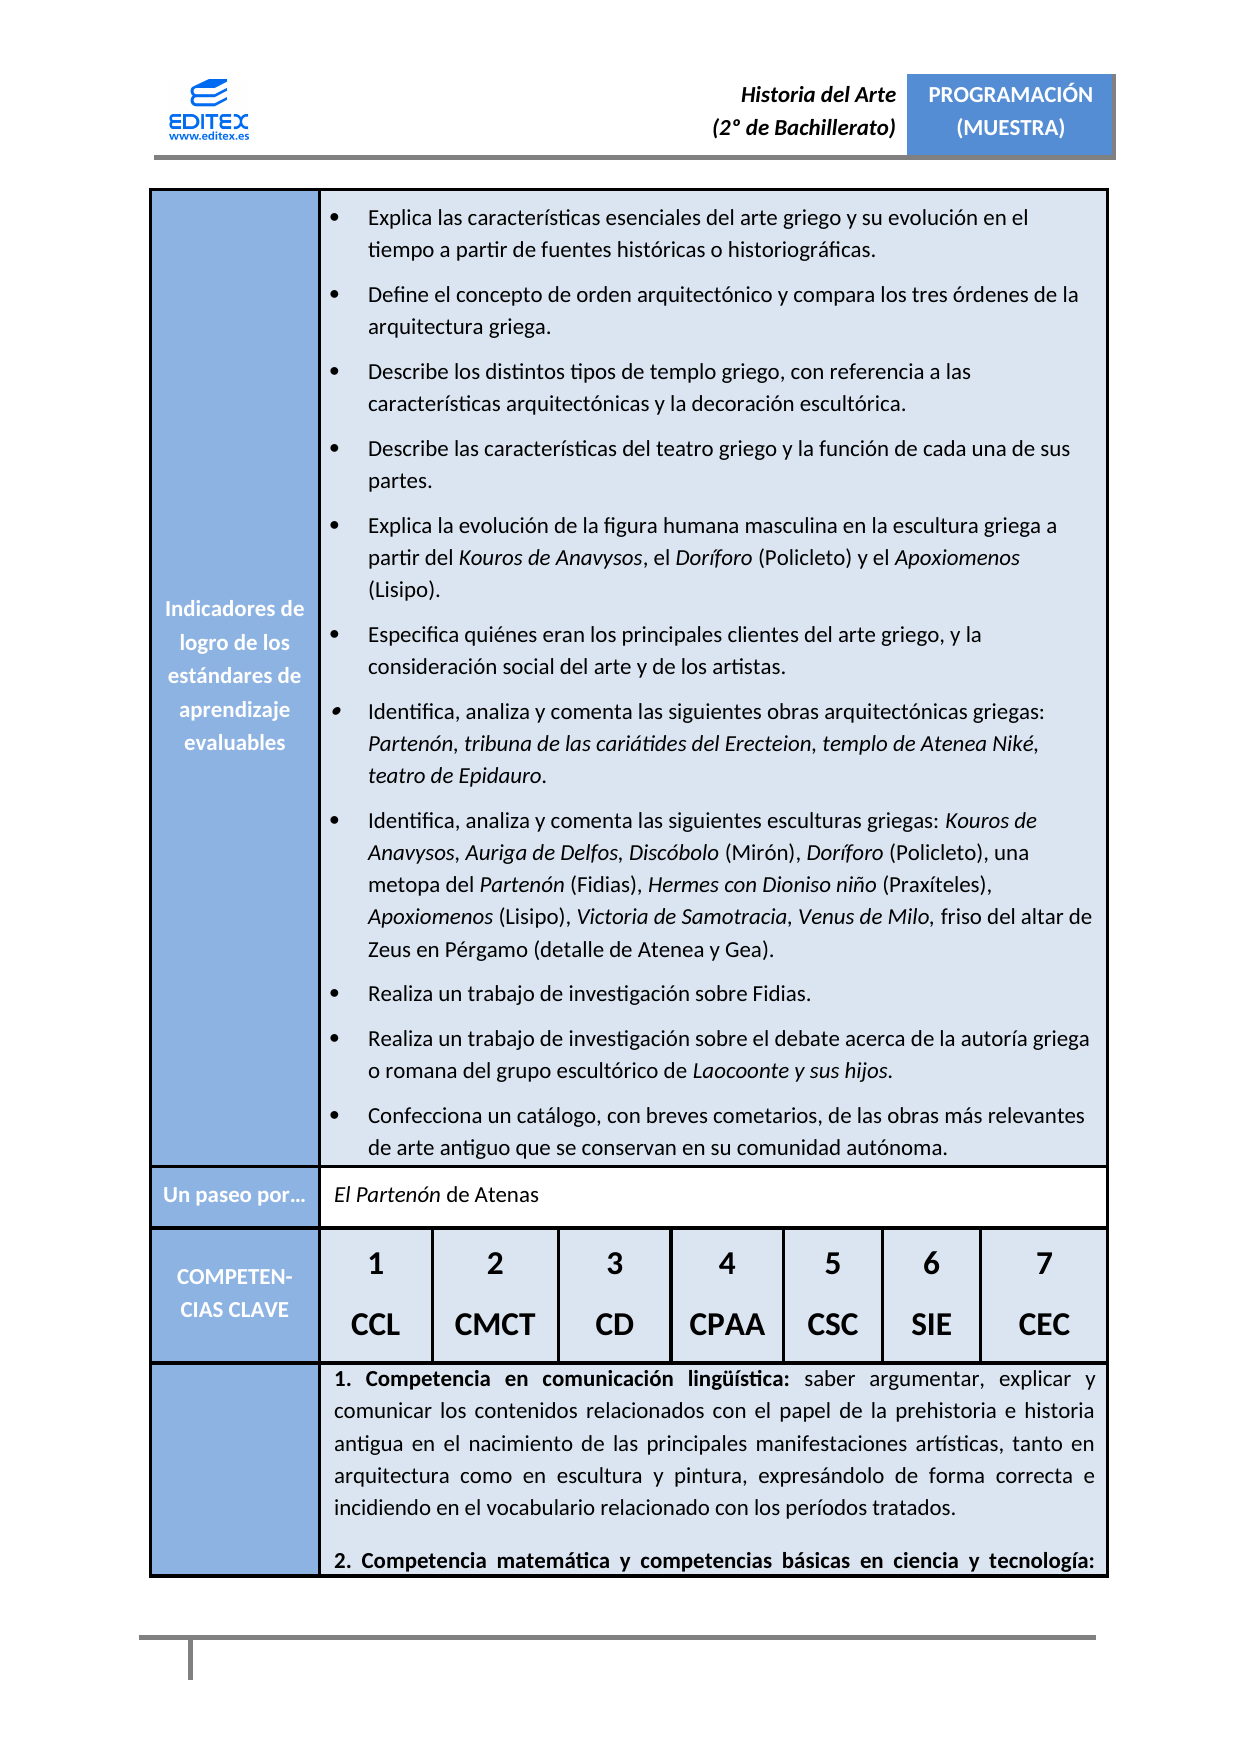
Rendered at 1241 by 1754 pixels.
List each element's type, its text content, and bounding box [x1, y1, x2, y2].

table_cell 6 SIE [884, 1230, 979, 1361]
picture [169, 79, 249, 142]
table_cell Explica las características esenciales del arte griego y su evolución en el tiempo a partir de fuentes históricas o historiográficas. Define el concepto de orden arquitectónico y compara los tres órdenes de la arquitectura griega. Describe los distintos tipos de templo griego, con referencia a las características arquitectónicas y la decoración escultórica. Describe las características del teatro griego y la función de cada una de sus partes. Explica la evolución de la figura humana masculina en la escultura griega a partir del Kouros de Anavysos, el Doríforo (Policleto) y el Apoxiomenos (Lisipo). Especifica quiénes eran los principales clientes del arte griego, y la consideración social del arte y de los artistas. Identifica, analiza y comenta las siguientes obras arquitectónicas griegas: Partenón, tribuna de las cariátides del Erecteion, templo de Atenea Niké, teatro de Epidauro. Identifica, analiza y comenta las siguientes esculturas griegas: Kouros de Anavysos, Auriga de Delfos, Discóbolo (Mirón), Doríforo (Policleto), una metopa del Partenón (Fidias), Hermes con Dioniso niño (Praxíteles), Apoxiomenos (Lisipo), Victoria de Samotracia, Venus de Milo, friso del altar de Zeus en Pérgamo (detalle de Atenea y Gea). Realiza un trabajo de investigación sobre Fidias. Realiza un trabajo de investigación sobre el debate acerca de la autoría griega o romana del grupo escultórico de Laocoonte y sus hijos. Confecciona un catálogo, con breves cometarios, de las obras más relevantes de arte antiguo que se conservan en su comunidad autónoma. [321, 191, 1106, 1165]
table_cell 2 CMCT [434, 1230, 557, 1361]
table_cell 7 CEC [982, 1230, 1106, 1361]
table_cell 4 CPAA [673, 1230, 782, 1361]
table_cell El Partenón de Atenas [321, 1168, 1106, 1226]
table_cell Un paseo por… [152, 1168, 318, 1226]
table_cell 1 CCL [321, 1230, 431, 1361]
table_cell 5 CSC [785, 1230, 881, 1361]
table_cell [152, 1365, 318, 1574]
table_cell COMPETEN-CIAS CLAVE [152, 1230, 318, 1361]
table_cell 3 CD [560, 1230, 669, 1361]
table_cell Indicadores de logro de los estándares de aprendizaje evaluables [152, 191, 318, 1165]
